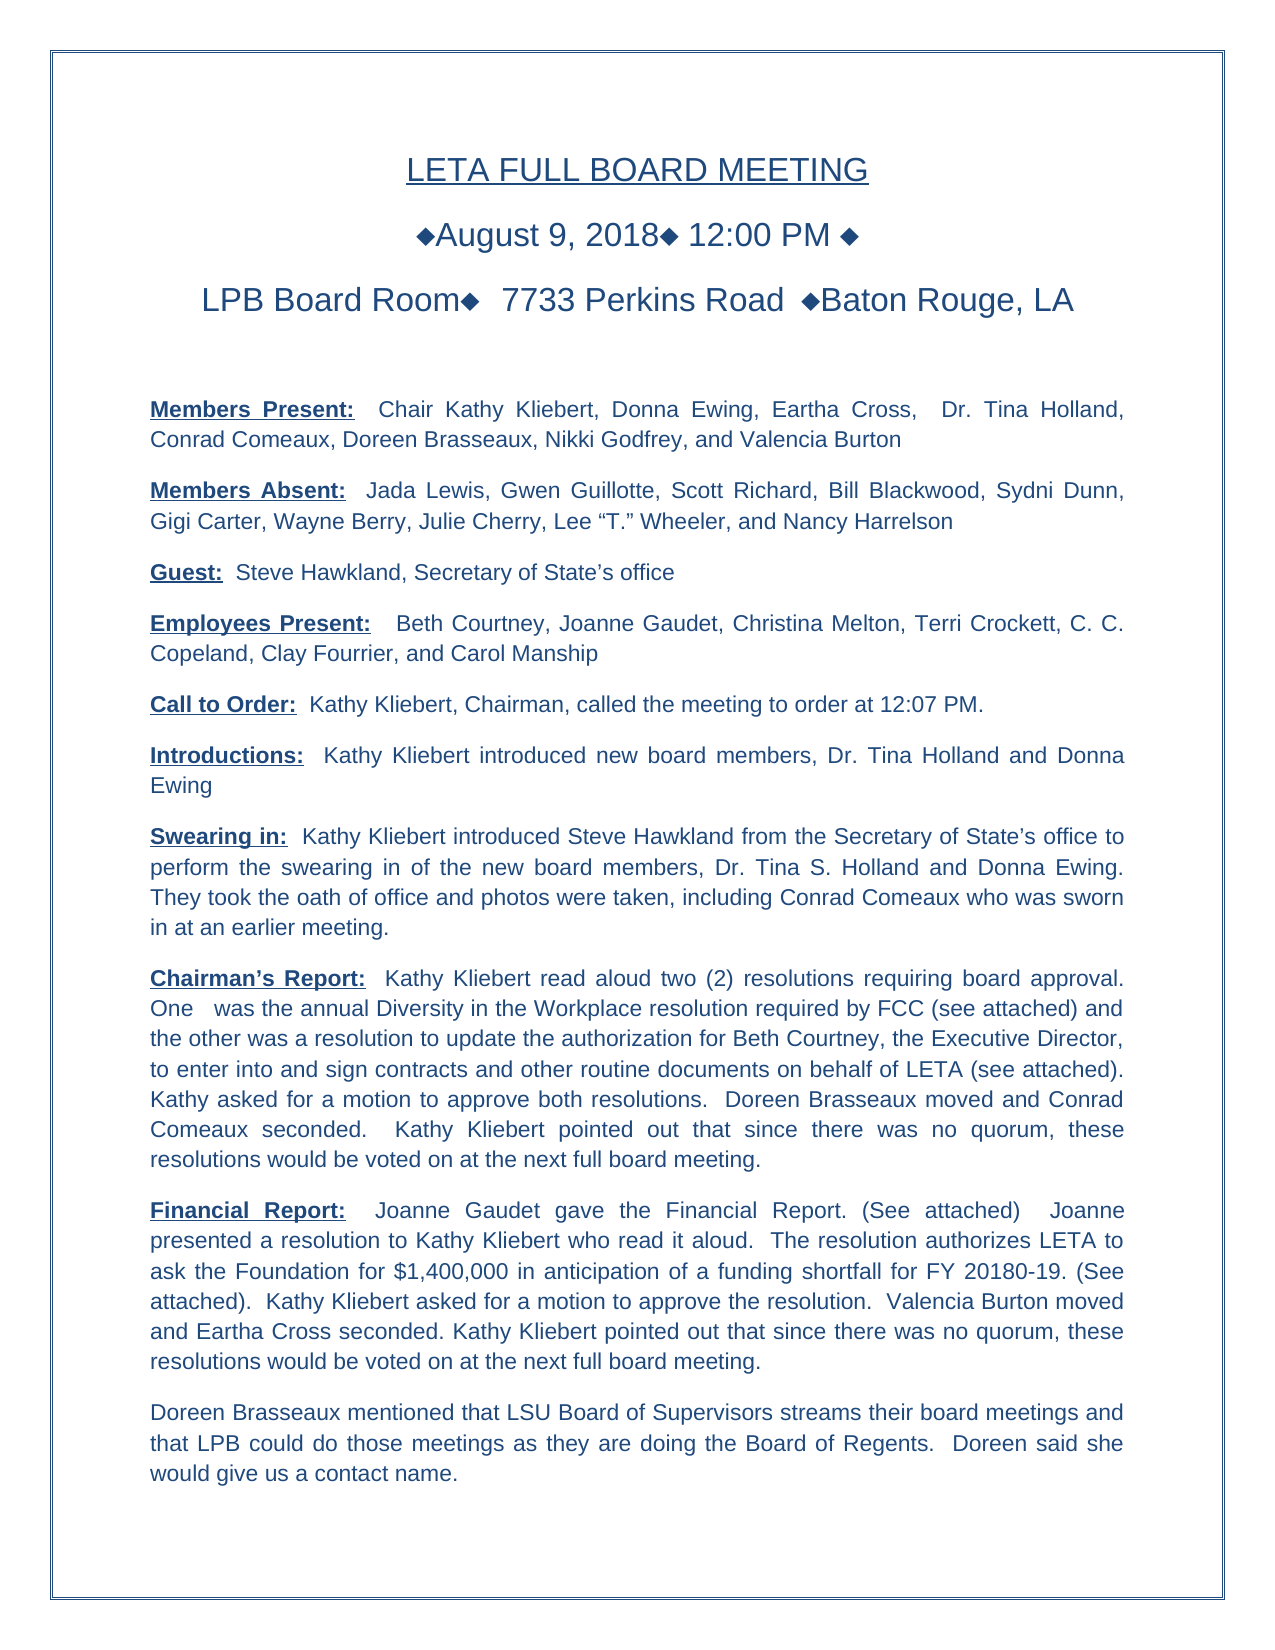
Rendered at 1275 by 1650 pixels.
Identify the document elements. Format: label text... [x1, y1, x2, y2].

text Members Present: Chair Kathy Kliebert, Donna Ewing, Eartha Cross, Dr. Tina Holland, Conrad Comeaux, Doreen Brasseaux, Nikki Godfrey, and Valencia Burton [150, 396, 1125, 453]
text LPB Board Room 7733 Perkins Road Baton Rouge, LA [150, 280, 1125, 319]
text Members Absent: Jada Lewis, Gwen Guillotte, Scott Richard, Bill Blackwood, Sydni Dunn, Gigi Carter, Wayne Berry, Julie Cherry, Lee “T.” Wheeler, and Nancy Harrelson [150, 477, 1125, 534]
text Guest: Steve Hawkland, Secretary of State’s office [150, 559, 1125, 585]
text Introductions: Kathy Kliebert introduced new board members, Dr. Tina Holland and Donna Ewing [150, 742, 1125, 799]
text Call to Order: Kathy Kliebert, Chairman, called the meeting to order at 12:07 PM. [150, 691, 1125, 717]
text August 9, 2018 12:00 PM [150, 215, 1125, 253]
text Swearing in: Kathy Kliebert introduced Steve Hawkland from the Secretary of State’s office to perform the swearing in of the new board members, Dr. Tina S. Holland and Donna Ewing. They took the oath of office and photos were taken, including Conrad Comeaux who was sworn in at an earlier meeting. [150, 823, 1125, 940]
text Doreen Brasseaux mentioned that LSU Board of Supervisors streams their board meetings and that LPB could do those meetings as they are doing the Board of Regents. Doreen said she would give us a contact name. [150, 1399, 1125, 1486]
text LETA FULL BOARD MEETING [150, 150, 1125, 188]
text Employees Present: Beth Courtney, Joanne Gaudet, Christina Melton, Terri Crockett, C. C. Copeland, Clay Fourrier, and Carol Manship [150, 610, 1125, 666]
text Chairman’s Report: Kathy Kliebert read aloud two (2) resolutions requiring board approval. One was the annual Diversity in the Workplace resolution required by FCC (see attached) and the other was a resolution to update the authorization for Beth Courtney, the Executive Director, to enter into and sign contracts and other routine documents on behalf of LETA (see attached). Kathy asked for a motion to approve both resolutions. Doreen Brasseaux moved and Conrad Comeaux seconded. Kathy Kliebert pointed out that since there was no quorum, these resolutions would be voted on at the next full board meeting. [150, 965, 1125, 1173]
text Financial Report: Joanne Gaudet gave the Financial Report. (See attached) Joanne presented a resolution to Kathy Kliebert who read it aloud. The resolution authorizes LETA to ask the Foundation for $1,400,000 in anticipation of a funding shortfall for FY 20180-19. (See attached). Kathy Kliebert asked for a motion to approve the resolution. Valencia Burton moved and Eartha Cross seconded. Kathy Kliebert pointed out that since there was no quorum, these resolutions would be voted on at the next full board meeting. [150, 1197, 1125, 1375]
